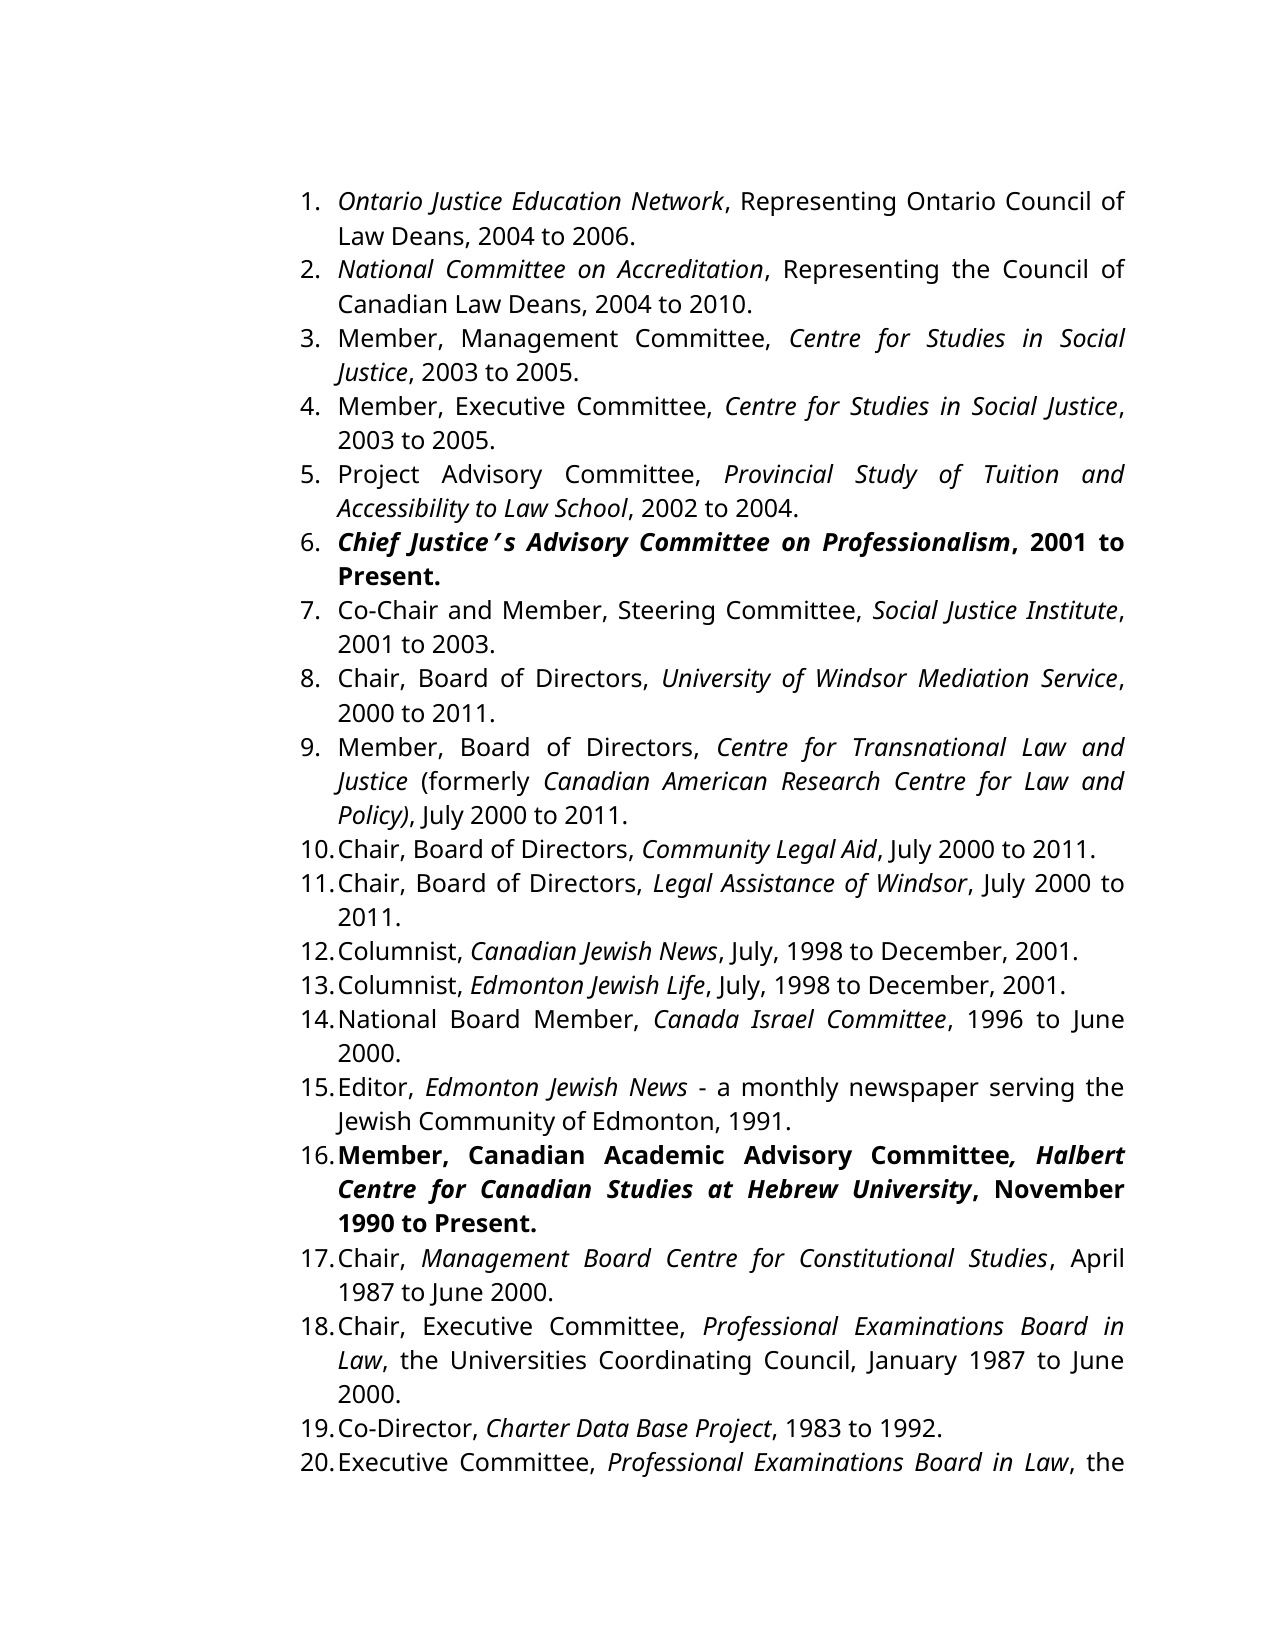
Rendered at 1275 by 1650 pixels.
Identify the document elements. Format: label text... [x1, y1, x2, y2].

list Co-Chair and Member, Steering Committee, Social Justice Institute, 2001 to 2003. [300, 593, 1125, 661]
list Member, Canadian Academic Advisory Committee, Halbert Centre for Canadian Studies at Hebrew University, November 1990 to Present. [300, 1138, 1125, 1240]
list Member, Management Committee, Centre for Studies in Social Justice, 2003 to 2005. [300, 320, 1125, 388]
list Chair, Board of Directors, Legal Assistance of Windsor, July 2000 to 2011. [300, 866, 1125, 934]
list Editor, Edmonton Jewish News - a monthly newspaper serving the Jewish Community of Edmonton, 1991. [300, 1070, 1125, 1138]
list Member, Board of Directors, Centre for Transnational Law and Justice (formerly Canadian American Research Centre for Law and Policy), July 2000 to 2011. [300, 729, 1125, 831]
list Member, Executive Committee, Centre for Studies in Social Justice, 2003 to 2005. [300, 388, 1125, 457]
list Chair, Board of Directors, Community Legal Aid, July 2000 to 2011. [300, 831, 1125, 866]
list Chair, Executive Committee, Professional Examinations Board in Law, the Universities Coordinating Council, January 1987 to June 2000. [300, 1308, 1125, 1411]
list Ontario Justice Education Network, Representing Ontario Council of Law Deans, 2004 to 2006. [300, 184, 1125, 252]
list Co-Director, Charter Data Base Project, 1983 to 1992. [300, 1411, 1125, 1444]
list Chair, Board of Directors, University of Windsor Mediation Service, 2000 to 2011. [300, 661, 1125, 729]
list National Board Member, Canada Israel Committee, 1996 to June 2000. [300, 1002, 1125, 1070]
list Columnist, Edmonton Jewish Life, July, 1998 to December, 2001. [300, 968, 1125, 1002]
list National Committee on Accreditation, Representing the Council of Canadian Law Deans, 2004 to 2010. [300, 252, 1125, 320]
list Chair, Management Board Centre for Constitutional Studies, April 1987 to June 2000. [300, 1240, 1125, 1308]
list Project Advisory Committee, Provincial Study of Tuition and Accessibility to Law School, 2002 to 2004. [300, 457, 1125, 525]
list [300, 1444, 1125, 1479]
list Columnist, Canadian Jewish News, July, 1998 to December, 2001. [300, 934, 1125, 968]
list Chief Justice’s Advisory Committee on Professionalism, 2001 to Present. [300, 525, 1125, 593]
